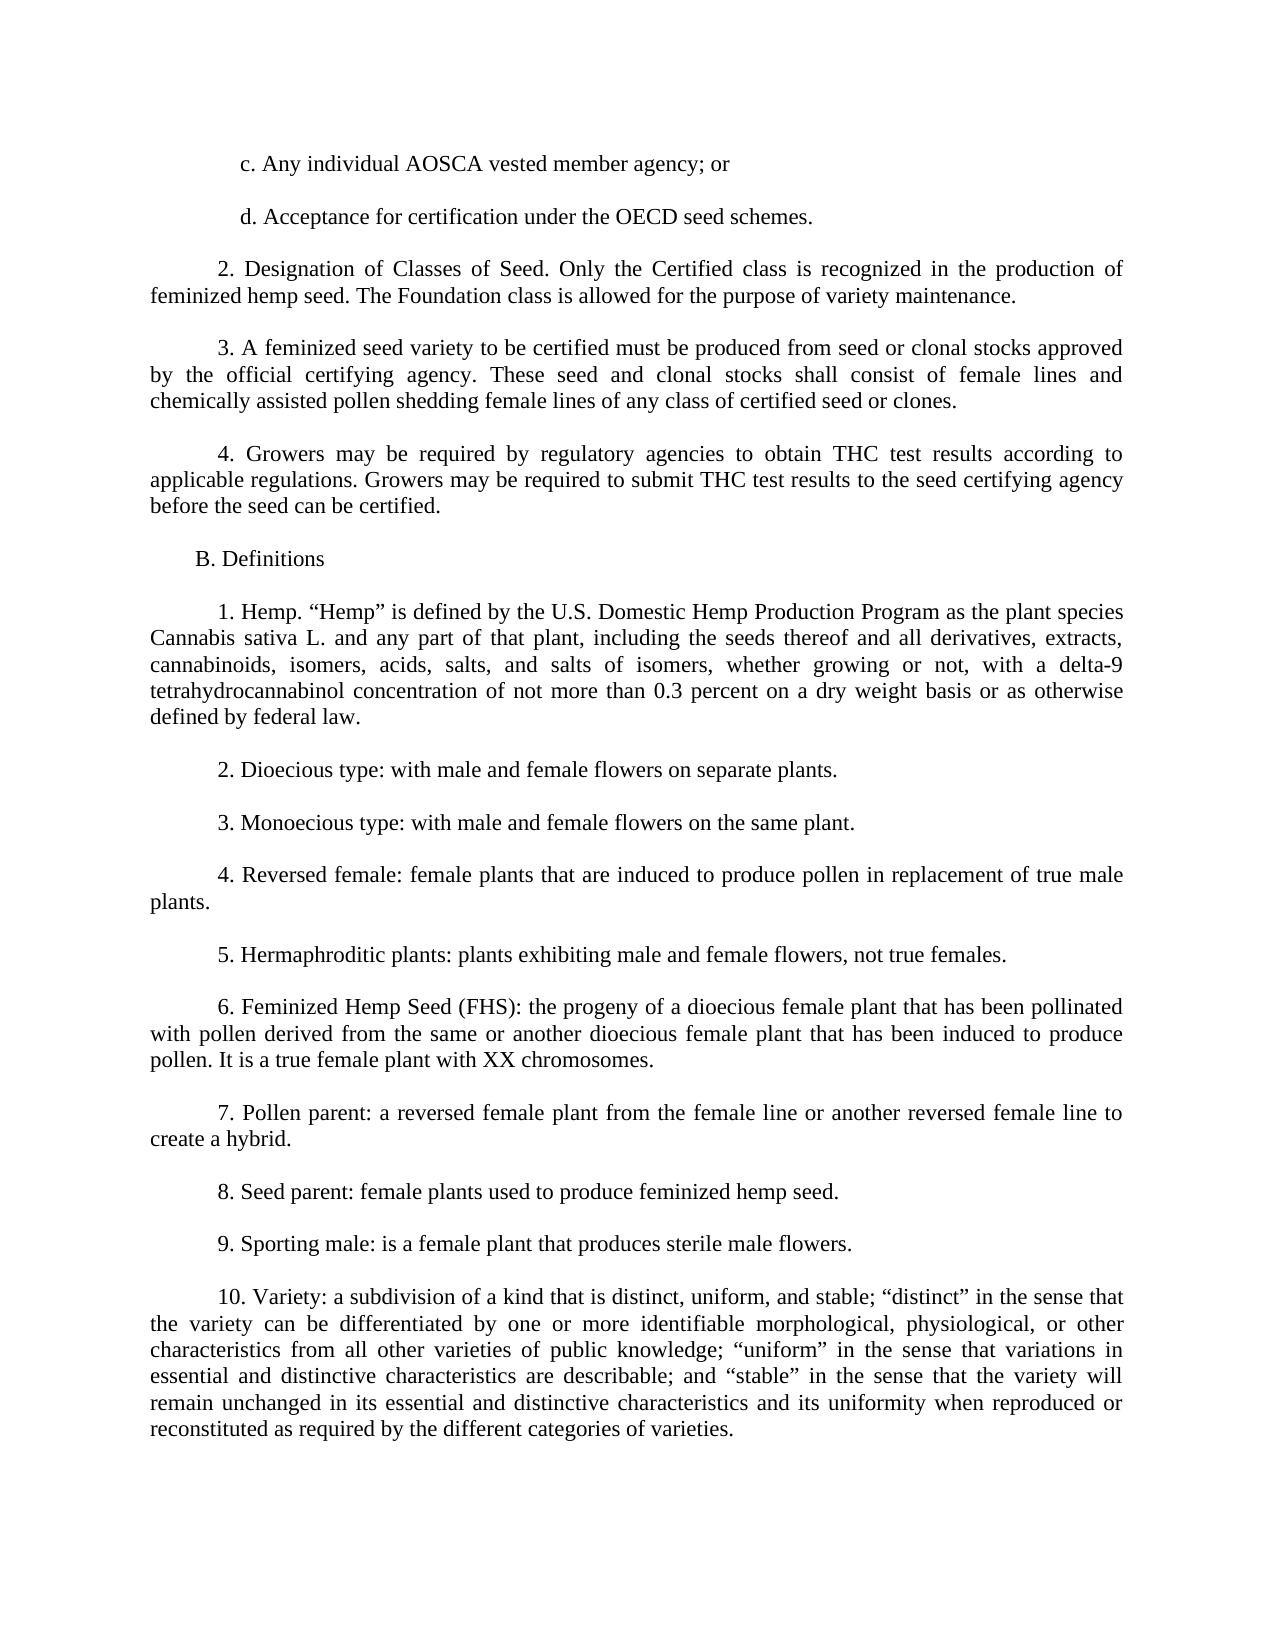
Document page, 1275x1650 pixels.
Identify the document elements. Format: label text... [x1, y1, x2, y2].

text 4. Growers may be required by regulatory agencies to obtain THC test results according to applicable regulations. Growers may be required to submit THC test results to the seed certifying agency before the seed can be certified. [150, 440, 1125, 519]
text c. Any individual AOSCA vested member agency; or [150, 150, 1125, 176]
text B. Definitions [150, 545, 1125, 572]
text 2. Dioecious type: with male and female flowers on separate plants. [150, 756, 1125, 782]
text 4. Reversed female: female plants that are induced to produce pollen in replacement of true male plants. [150, 862, 1125, 914]
text 9. Sporting male: is a female plant that produces sterile male flowers. [150, 1231, 1125, 1257]
text 3. A feminized seed variety to be certified must be produced from seed or clonal stocks approved by the official certifying agency. These seed and clonal stocks shall consist of female lines and chemically assisted pollen shedding female lines of any class of certified seed or clones. [150, 334, 1125, 413]
text 2. Designation of Classes of Seed. Only the Certified class is recognized in the production of feminized hemp seed. The Foundation class is allowed for the purpose of variety maintenance. [150, 255, 1125, 308]
text 6. Feminized Hemp Seed (FHS): the progeny of a dioecious female plant that has been pollinated with pollen derived from the same or another dioecious female plant that has been induced to produce pollen. It is a true female plant with XX chromosomes. [150, 993, 1125, 1072]
text 10. Variety: a subdivision of a kind that is distinct, uniform, and stable; “distinct” in the sense that the variety can be differentiated by one or more identifiable morphological, physiological, or other characteristics from all other varieties of public knowledge; “uniform” in the sense that variations in essential and distinctive characteristics are describable; and “stable” in the sense that the variety will remain unchanged in its essential and distinctive characteristics and its uniformity when reproduced or reconstituted as required by the different categories of varieties. [150, 1283, 1125, 1441]
text 3. Monoecious type: with male and female flowers on the same plant. [150, 809, 1125, 835]
text 1. Hemp. “Hemp” is defined by the U.S. Domestic Hemp Production Program as the plant species Cannabis sativa L. and any part of that plant, including the seeds thereof and all derivatives, extracts, cannabinoids, isomers, acids, salts, and salts of isomers, whether growing or not, with a delta-9 tetrahydrocannabinol concentration of not more than 0.3 percent on a dry weight basis or as otherwise defined by federal law. [150, 598, 1125, 730]
text 5. Hermaphroditic plants: plants exhibiting male and female flowers, not true females. [150, 941, 1125, 967]
text d. Acceptance for certification under the OECD seed schemes. [150, 203, 1125, 229]
text 8. Seed parent: female plants used to produce feminized hemp seed. [150, 1178, 1125, 1204]
text 7. Pollen parent: a reversed female plant from the female line or another reversed female line to create a hybrid. [150, 1099, 1125, 1151]
